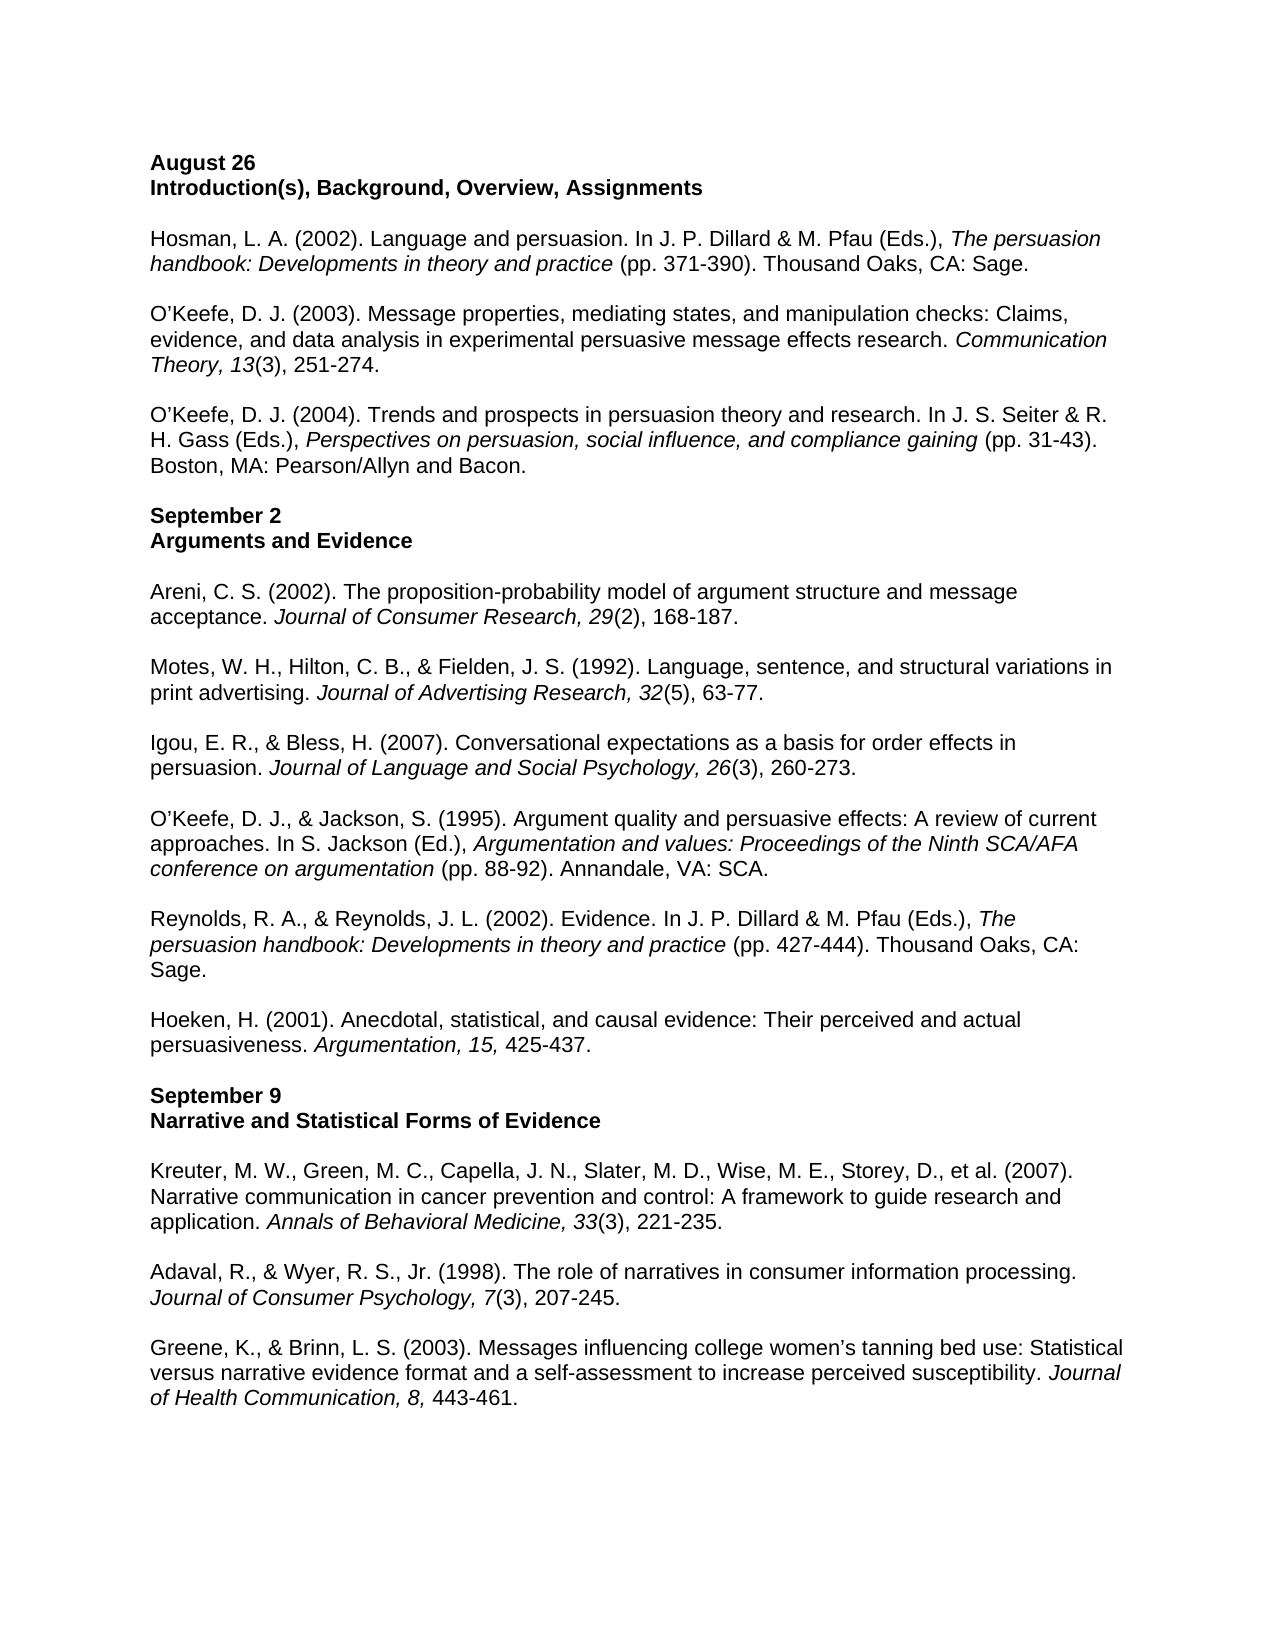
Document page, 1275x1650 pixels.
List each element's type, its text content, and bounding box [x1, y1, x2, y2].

text Hoeken, H. (2001). Anecdotal, statistical, and causal evidence: Their perceived and actual persuasiveness. Argumentation, 15, 425-437. [150, 1007, 1125, 1057]
text O’Keefe, D. J. (2004). Trends and prospects in persuasion theory and research. In J. S. Seiter & R. H. Gass (Eds.), Perspectives on persuasion, social influence, and compliance gaining (pp. 31-43). Boston, MA: Pearson/Allyn and Bacon. [150, 402, 1125, 478]
text O’Keefe, D. J., & Jackson, S. (1995). Argument quality and persuasive effects: A review of current approaches. In S. Jackson (Ed.), Argumentation and values: Proceedings of the Ninth SCA/AFA conference on argumentation (pp. 88-92). Annandale, VA: SCA. [150, 805, 1125, 881]
text Adaval, R., & Wyer, R. S., Jr. (1998). The role of narratives in consumer information processing. Journal of Consumer Psychology, 7(3), 207-245. [150, 1259, 1125, 1309]
text O’Keefe, D. J. (2003). Message properties, mediating states, and manipulation checks: Claims, evidence, and data analysis in experimental persuasive message effects research. Communication Theory, 13(3), 251-274. [150, 301, 1125, 377]
text Arguments and Evidence [150, 528, 1125, 553]
text September 9 [150, 1083, 1125, 1108]
text September 2 [150, 503, 1125, 528]
text Hosman, L. A. (2002). Language and persuasion. In J. P. Dillard & M. Pfau (Eds.), The persuasion handbook: Developments in theory and practice (pp. 371-390). Thousand Oaks, CA: Sage. [150, 226, 1125, 276]
text Igou, E. R., & Bless, H. (2007). Conversational expectations as a basis for order effects in persuasion. Journal of Language and Social Psychology, 26(3), 260-273. [150, 730, 1125, 780]
text Reynolds, R. A., & Reynolds, J. L. (2002). Evidence. In J. P. Dillard & M. Pfau (Eds.), The persuasion handbook: Developments in theory and practice (pp. 427-444). Thousand Oaks, CA: Sage. [150, 906, 1125, 982]
text Motes, W. H., Hilton, C. B., & Fielden, J. S. (1992). Language, sentence, and structural variations in print advertising. Journal of Advertising Research, 32(5), 63-77. [150, 654, 1125, 704]
text Kreuter, M. W., Green, M. C., Capella, J. N., Slater, M. D., Wise, M. E., Storey, D., et al. (2007). Narrative communication in cancer prevention and control: A framework to guide research and application. Annals of Behavioral Medicine, 33(3), 221-235. [150, 1158, 1125, 1234]
text Greene, K., & Brinn, L. S. (2003). Messages influencing college women’s tanning bed use: Statistical versus narrative evidence format and a self-assessment to increase perceived susceptibility. Journal of Health Communication, 8, 443-461. [150, 1335, 1125, 1410]
text Areni, C. S. (2002). The proposition-probability model of argument structure and message acceptance. Journal of Consumer Research, 29(2), 168-187. [150, 578, 1125, 629]
text August 26 [150, 150, 1125, 175]
text Narrative and Statistical Forms of Evidence [150, 1108, 1125, 1133]
text Introduction(s), Background, Overview, Assignments [150, 175, 1125, 200]
